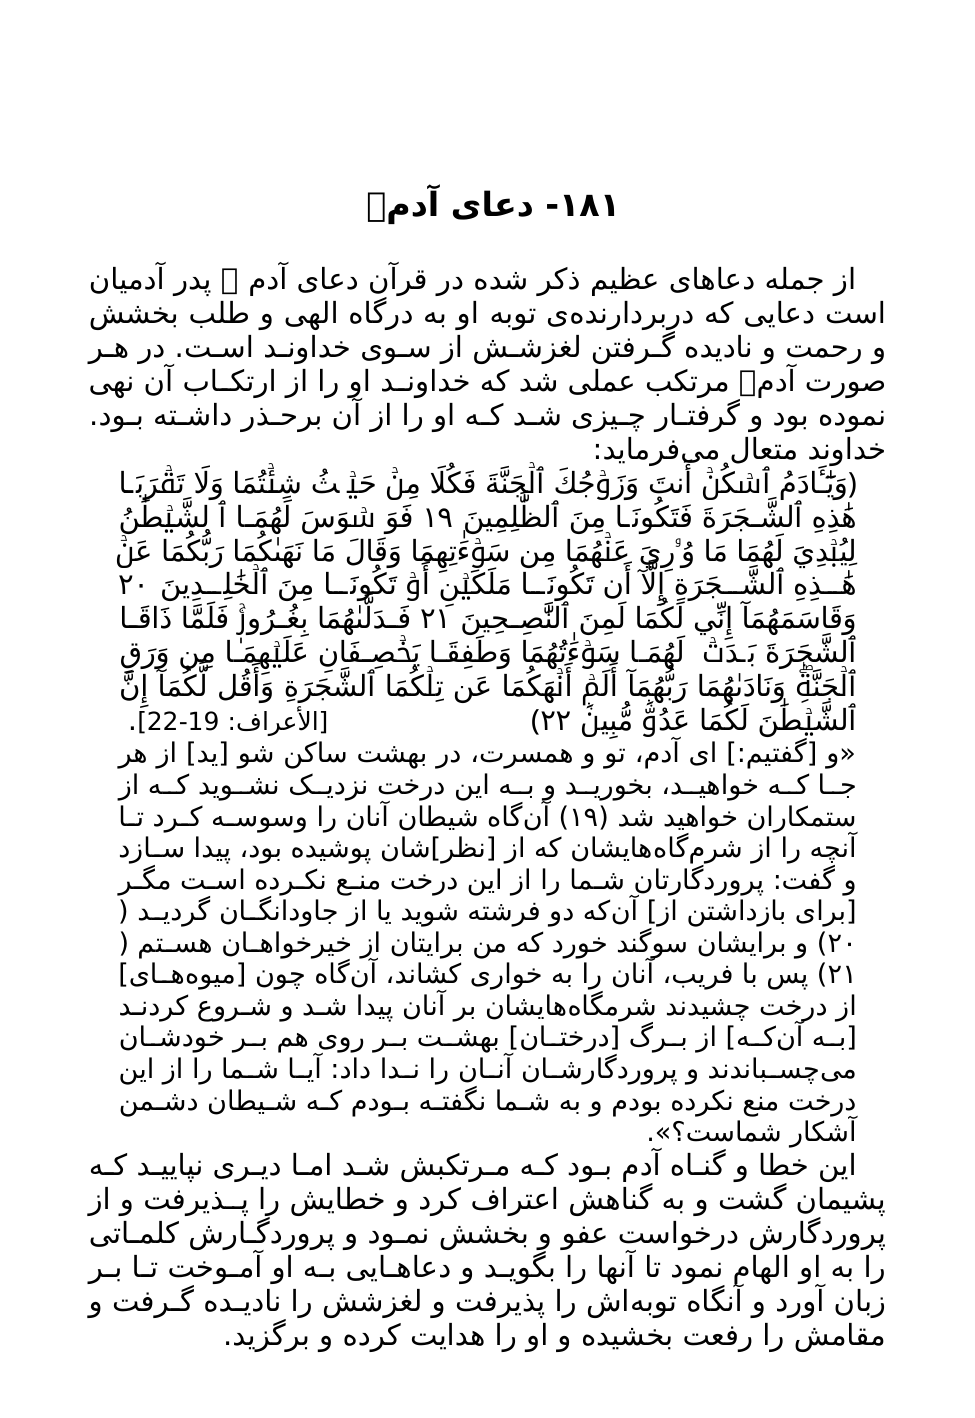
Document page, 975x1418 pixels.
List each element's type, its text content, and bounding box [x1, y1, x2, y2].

text این خطا و گناه آدم بود که مرتکبش شد اما دیری نپایید که پشیمان گشت و به گناهش اعتراف کرد و خطایش را پذیرفت و از پروردگارش درخواست عفو و بخشش نمود و پروردگارش کلماتی را به او الهام نمود تا آنها را بگوید و دعاهایی به او آموخت تا بر زبان آورد و آنگاه توبه‌اش را پذیرفت و لغزشش را نادیده گرفت و مقامش را رفعت بخشیده و او را هدایت کرده و برگزید. [89, 1148, 886, 1352]
text ﴿وَيَٰٓـَٔادَمُ ٱسۡكُنۡ أَنتَ وَزَوۡجُكَ ٱلۡجَنَّةَ فَكُلَا مِنۡ حَيۡثُ شِئۡتُمَا وَلَا تَقۡرَبَا هَٰذِهِ ٱلشَّجَرَةَ فَتَكُونَا مِنَ ٱلظَّٰلِمِينَ ١٩ فَوَسۡوَسَ لَهُمَا ٱلشَّيۡطَٰنُ لِيُبۡدِيَ لَهُمَا مَا وُۥرِيَ عَنۡهُمَا مِن سَوۡءَٰتِهِمَا وَقَالَ مَا نَهَىٰكُمَا رَبُّكُمَا عَنۡ هَٰذِهِ ٱلشَّجَرَةِ إِلَّآ أَن تَكُونَا مَلَكَيۡنِ أَوۡ تَكُونَا مِنَ ٱلۡخَٰلِدِينَ ٢٠ وَقَاسَمَهُمَآ إِنِّي لَكُمَا لَمِنَ ٱلنَّٰصِحِينَ ٢١ فَدَلَّىٰهُمَا بِغُرُورٖۚ فَلَمَّا ذَاقَا ٱلشَّجَرَةَ بَدَتۡ لَهُمَا سَوۡءَٰتُهُمَا وَطَفِقَا يَخۡصِفَانِ عَلَيۡهِمَا مِن وَرَقِ ٱلۡجَنَّةِۖ وَنَادَىٰهُمَا رَبُّهُمَآ أَلَمۡ أَنۡهَكُمَا عَن تِلۡكُمَا ٱلشَّجَرَةِ وَأَقُل لَّكُمَآ إِنَّ ٱلشَّيۡطَٰنَ لَكُمَا عَدُوّٞ مُّبِينٞ ٢٢﴾ [الأعراف: 19-22]. [118, 466, 857, 738]
subtitle ۱۸۱- دعای آدم [89, 186, 886, 225]
text «و [گفتیم:] ای آدم، تو و همسرت، در بهشت ساکن شو [ید] از هر جا که خواهید، بخورید و به این درخت نزدیک نشوید که از ستمکاران خواهید شد (۱۹) آن‌گاه شیطان آنان را وسوسه کرد تا آنچه را از شرم‌گاه‌هایشان که از [نظر]شان پوشیده بود، پیدا سازد و گفت: پروردگارتان شما را از این درخت منع نکرده است مگر [برای بازداشتن از] آن‌که دو فرشته شوید یا از جاودانگان گردید (۲۰) و برایشان سوگند خورد که من برایتان از خیرخواهان هستم (۲۱) پس با فریب، آنان را به خواری کشاند، آن‌‌گاه چون [میوه‌های] از درخت‌ چشیدند شرمگاه‌هایشان بر آنان پیدا شد و شروع کردند [به آن‌که] از برگ [درختان] بهشت بر روی هم بر خودشان می‌چسباندند و پروردگارشان آنان را ندا داد: آیا شما را از این درخت منع نکرده بودم و به شما نگفته بودم که شیطان دشمن آشکار شماست؟». [118, 738, 857, 1148]
text از جمله دعاهای عظیم ذکر شده در قرآن دعای آدم پدر آدمیان است دعایی که دربردارنده‌ی توبه‌ او به درگاه الهی و طلب بخشش و رحمت و نادیده گرفتن لغزشش از سوی خداوند است. در هر صورت آدم مرتکب عملی شد که خداوند او را از ارتکاب آن نهی نموده بود و گرفتار چیزی شد که او را از آن برحذر داشته بود. خداوند متعال می‌فرماید: [89, 262, 886, 466]
